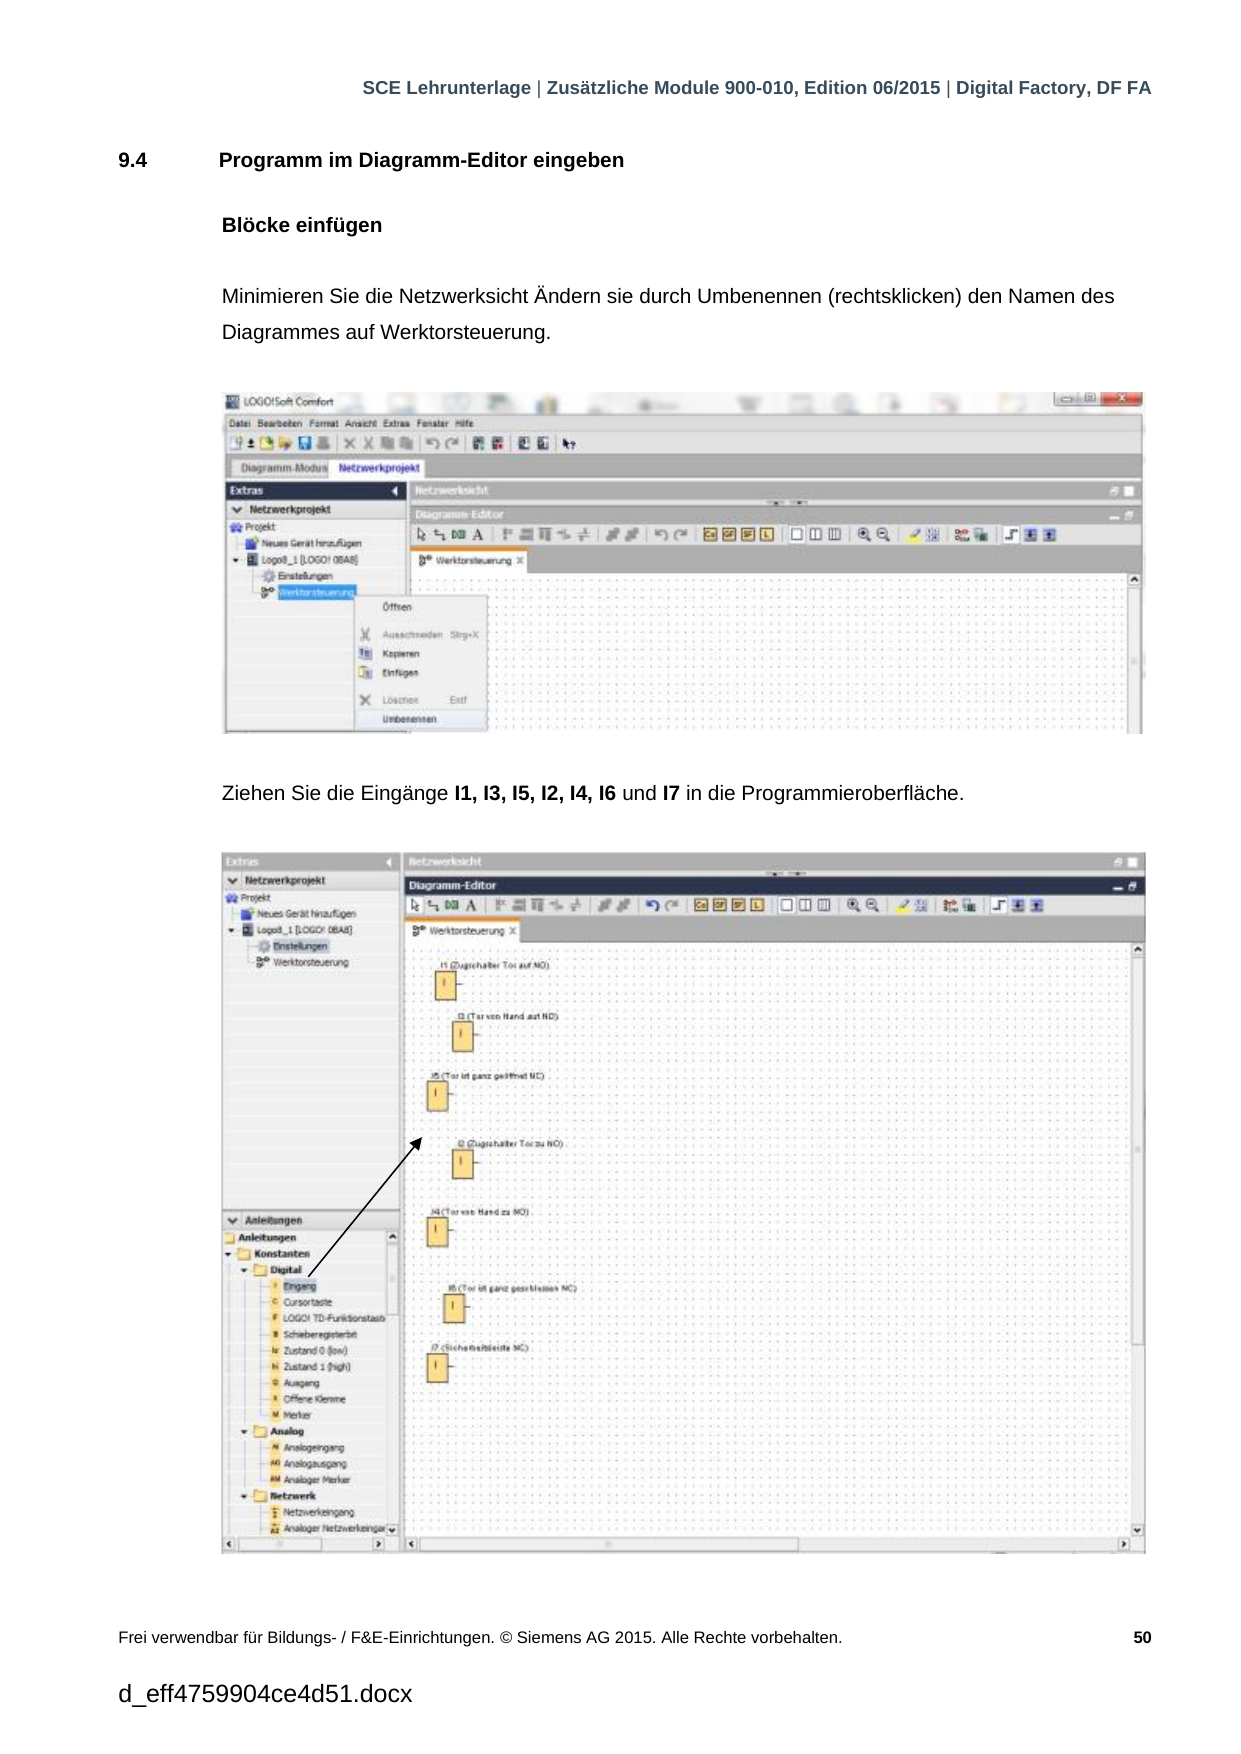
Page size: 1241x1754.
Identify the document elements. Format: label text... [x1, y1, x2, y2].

subtitle 9.4 Programm im Diagramm-Editor eingeben [118, 148, 1152, 172]
text Minimieren Sie die Netzwerksicht Ändern sie durch Umbenennen (rechtsklicken) den Namen des Diagrammes auf Werktorsteuerung. [222, 284, 1152, 344]
text Ziehen Sie die Eingänge I1, I3, I5, I2, I4, I6 und I7 in die Programmieroberfläche. [222, 781, 1152, 805]
text Blöcke einfügen [222, 212, 1152, 236]
picture [221, 392, 1146, 734]
picture [221, 852, 1146, 1554]
